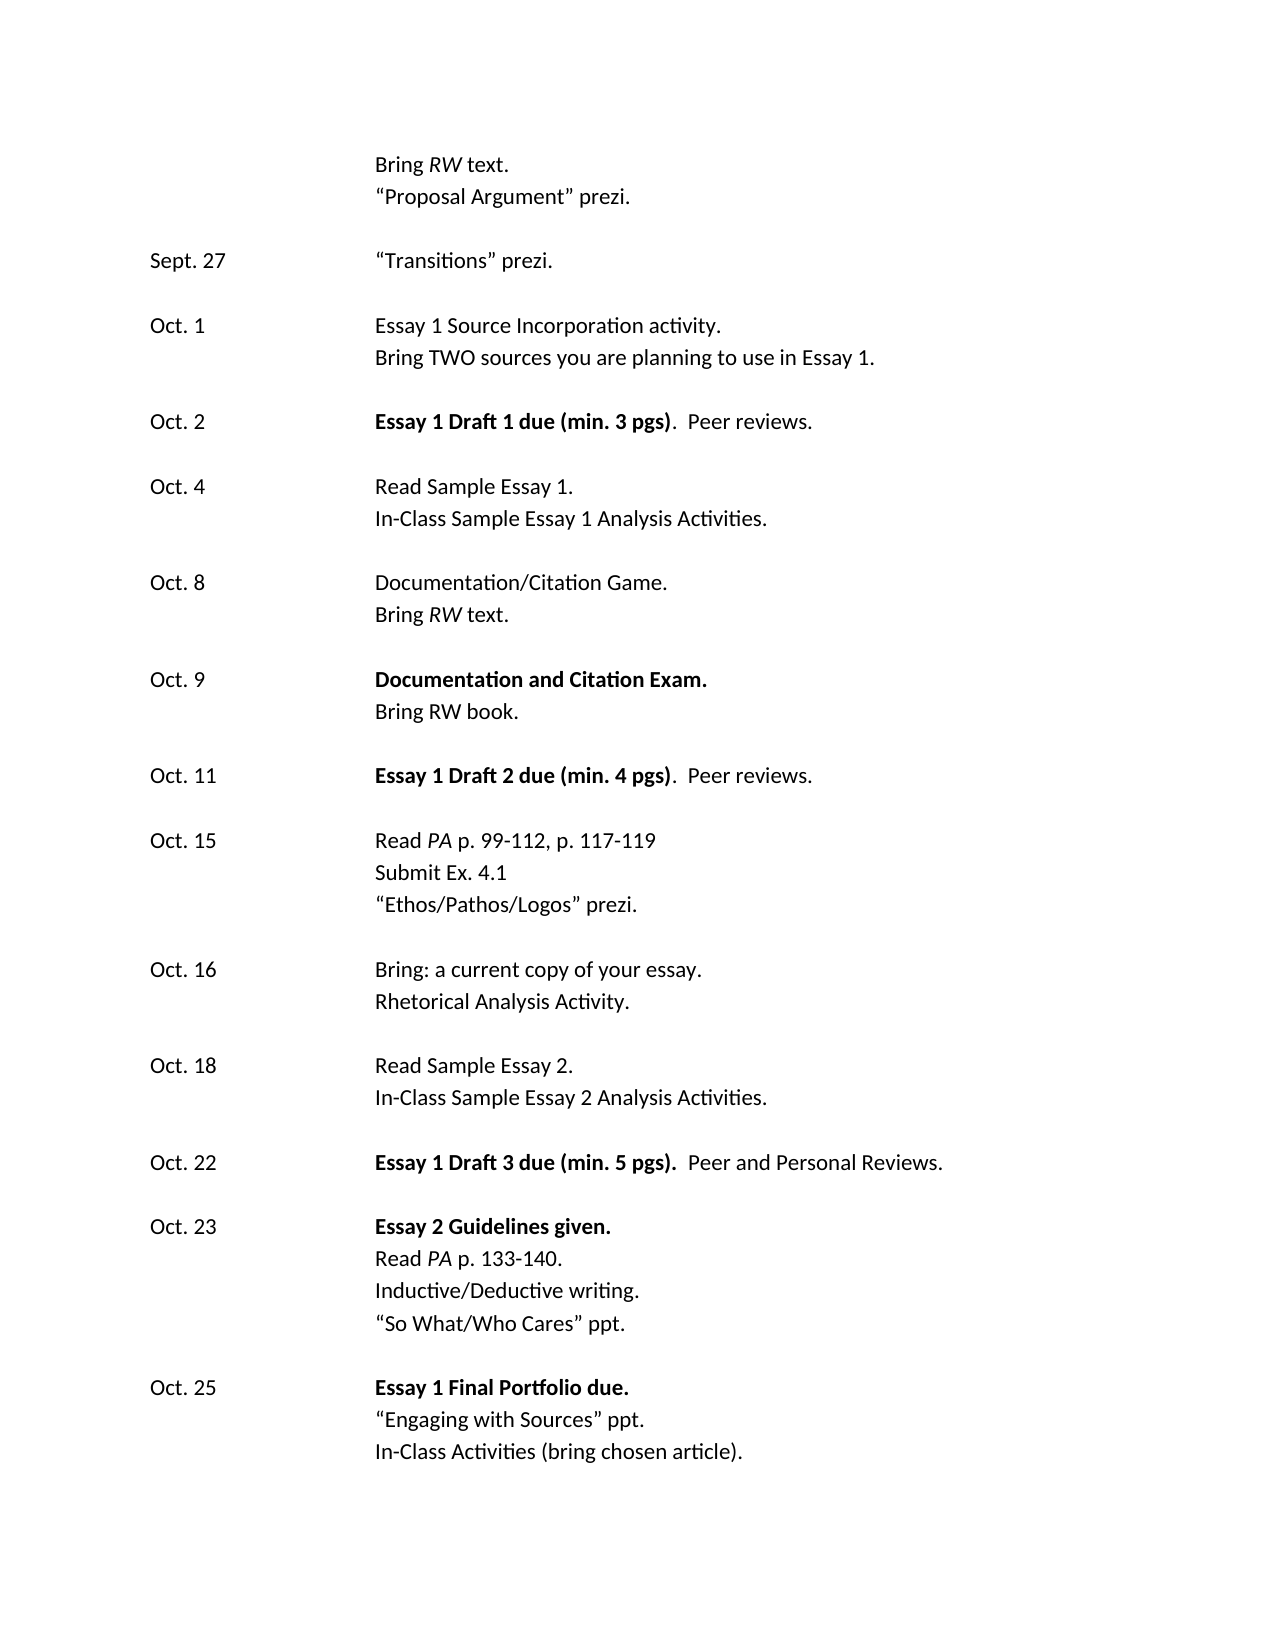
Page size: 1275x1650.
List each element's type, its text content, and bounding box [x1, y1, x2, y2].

text In-Class Sample Essay 1 Analysis Activities. [150, 504, 1125, 532]
text Submit Ex. 4.1 [300, 858, 1125, 886]
text “Proposal Argument” prezi. [150, 182, 1125, 210]
text Inductive/Deductive writing. [300, 1277, 1125, 1304]
text Read PA p. 133-140. [300, 1244, 1125, 1272]
text Oct. 1 Essay 1 Source Incorporation activity. [150, 311, 1125, 339]
text Bring RW text. [300, 150, 1125, 178]
text Oct. 15 Read PA p. 99-112, p. 117-119 [150, 826, 1125, 854]
text Oct. 22 Essay 1 Draft 3 due (min. 5 pgs). Peer and Personal Reviews. [150, 1148, 1125, 1176]
text Oct. 9 Documentation and Citation Exam. [150, 665, 1125, 693]
text Sept. 27 “Transitions” prezi. [150, 247, 1125, 274]
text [150, 1437, 1125, 1466]
text Rhetorical Analysis Activity. [150, 987, 1125, 1015]
text “Engaging with Sources” ppt. [300, 1405, 1125, 1433]
text Oct. 25 Essay 1 Final Portfolio due. [150, 1373, 1125, 1401]
text Bring RW book. [150, 697, 1125, 725]
text Oct. 2 Essay 1 Draft 1 due (min. 3 pgs). Peer reviews. [150, 407, 1125, 436]
text Oct. 18 Read Sample Essay 2. [150, 1051, 1125, 1079]
text “So What/Who Cares” ppt. [375, 1309, 1125, 1337]
text Bring TWO sources you are planning to use in Essay 1. [150, 343, 1125, 371]
text Oct. 16 Bring: a current copy of your essay. [150, 955, 1125, 983]
text Oct. 23 Essay 2 Guidelines given. [150, 1212, 1125, 1240]
text Oct. 8 Documentation/Citation Game. [150, 568, 1125, 596]
text Oct. 4 Read Sample Essay 1. [150, 472, 1125, 500]
text In-Class Sample Essay 2 Analysis Activities. [150, 1083, 1125, 1111]
text Oct. 11 Essay 1 Draft 2 due (min. 4 pgs). Peer reviews. [150, 762, 1125, 789]
text Bring RW text. [300, 601, 1125, 629]
text “Ethos/Pathos/Logos” prezi. [150, 890, 1125, 918]
